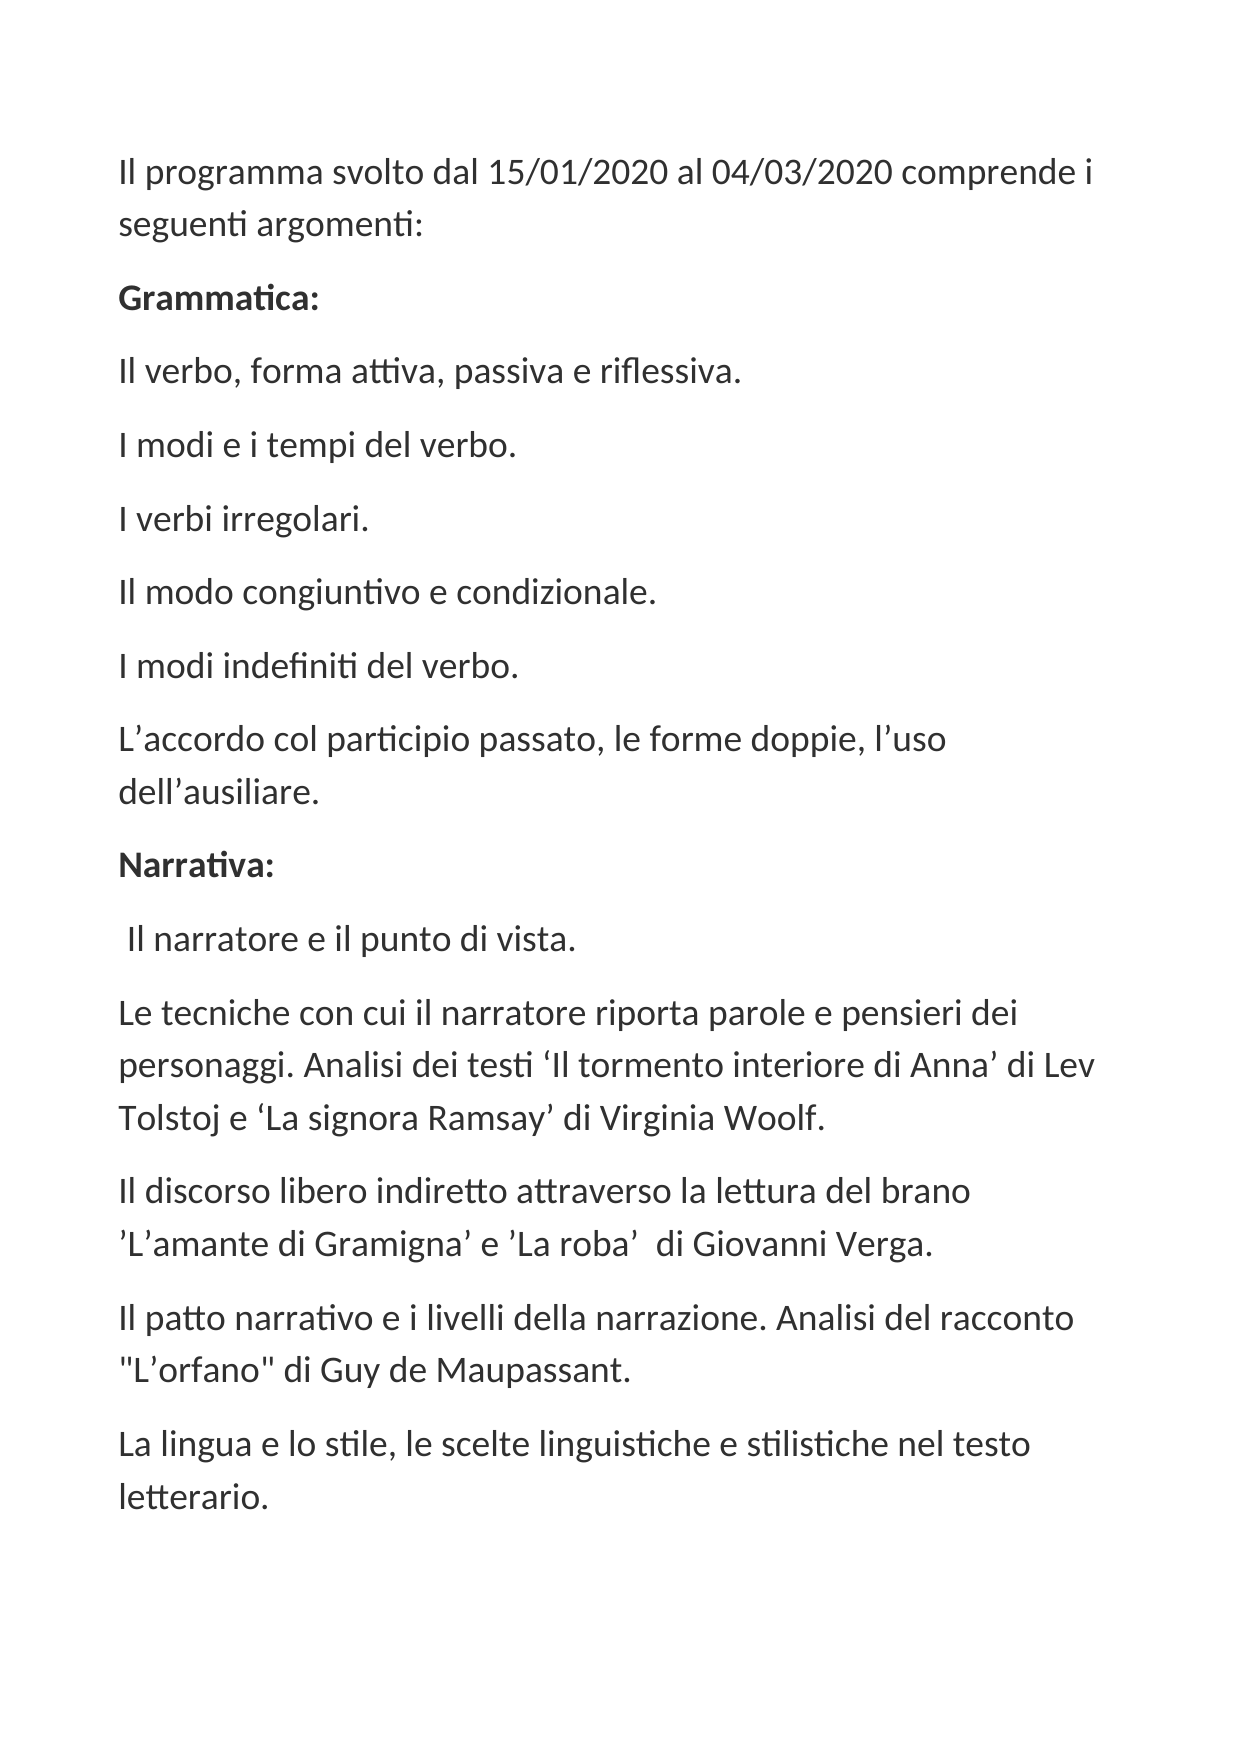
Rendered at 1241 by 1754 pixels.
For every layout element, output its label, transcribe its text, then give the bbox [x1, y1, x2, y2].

text Il programma svolto dal 15/01/2020 al 04/03/2020 comprende i seguenti argomenti: [118, 148, 1122, 246]
text Le tecniche con cui il narratore riporta parole e pensieri dei personaggi. Analisi dei testi ‘Il tormento interiore di Anna’ di Lev Tolstoj e ‘La signora Ramsay’ di Virginia Woolf. [118, 988, 1122, 1140]
text Il narratore e il punto di vista. [118, 915, 1122, 961]
text I modi e i tempi del verbo. [118, 421, 1122, 467]
text I verbi irregolari. [118, 494, 1122, 540]
text L’accordo col participio passato, le forme doppie, l’uso dell’ausiliare. [118, 715, 1122, 814]
text I modi indefiniti del verbo. [118, 642, 1122, 687]
text Il discorso libero indiretto attraverso la lettura del brano ’L’amante di Gramigna’ e ’La roba’ di Giovanni Verga. [118, 1167, 1122, 1266]
text Il patto narrativo e i livelli della narrazione. Analisi del racconto "L’orfano" di Guy de Maupassant. [118, 1294, 1122, 1392]
text Narrativa: [118, 841, 1122, 887]
text Grammatica: [118, 274, 1122, 320]
text Il modo congiuntivo e condizionale. [118, 568, 1122, 614]
text La lingua e lo stile, le scelte linguistiche e stilistiche nel testo letterario. [118, 1420, 1122, 1518]
text Il verbo, forma attiva, passiva e riflessiva. [118, 347, 1122, 393]
